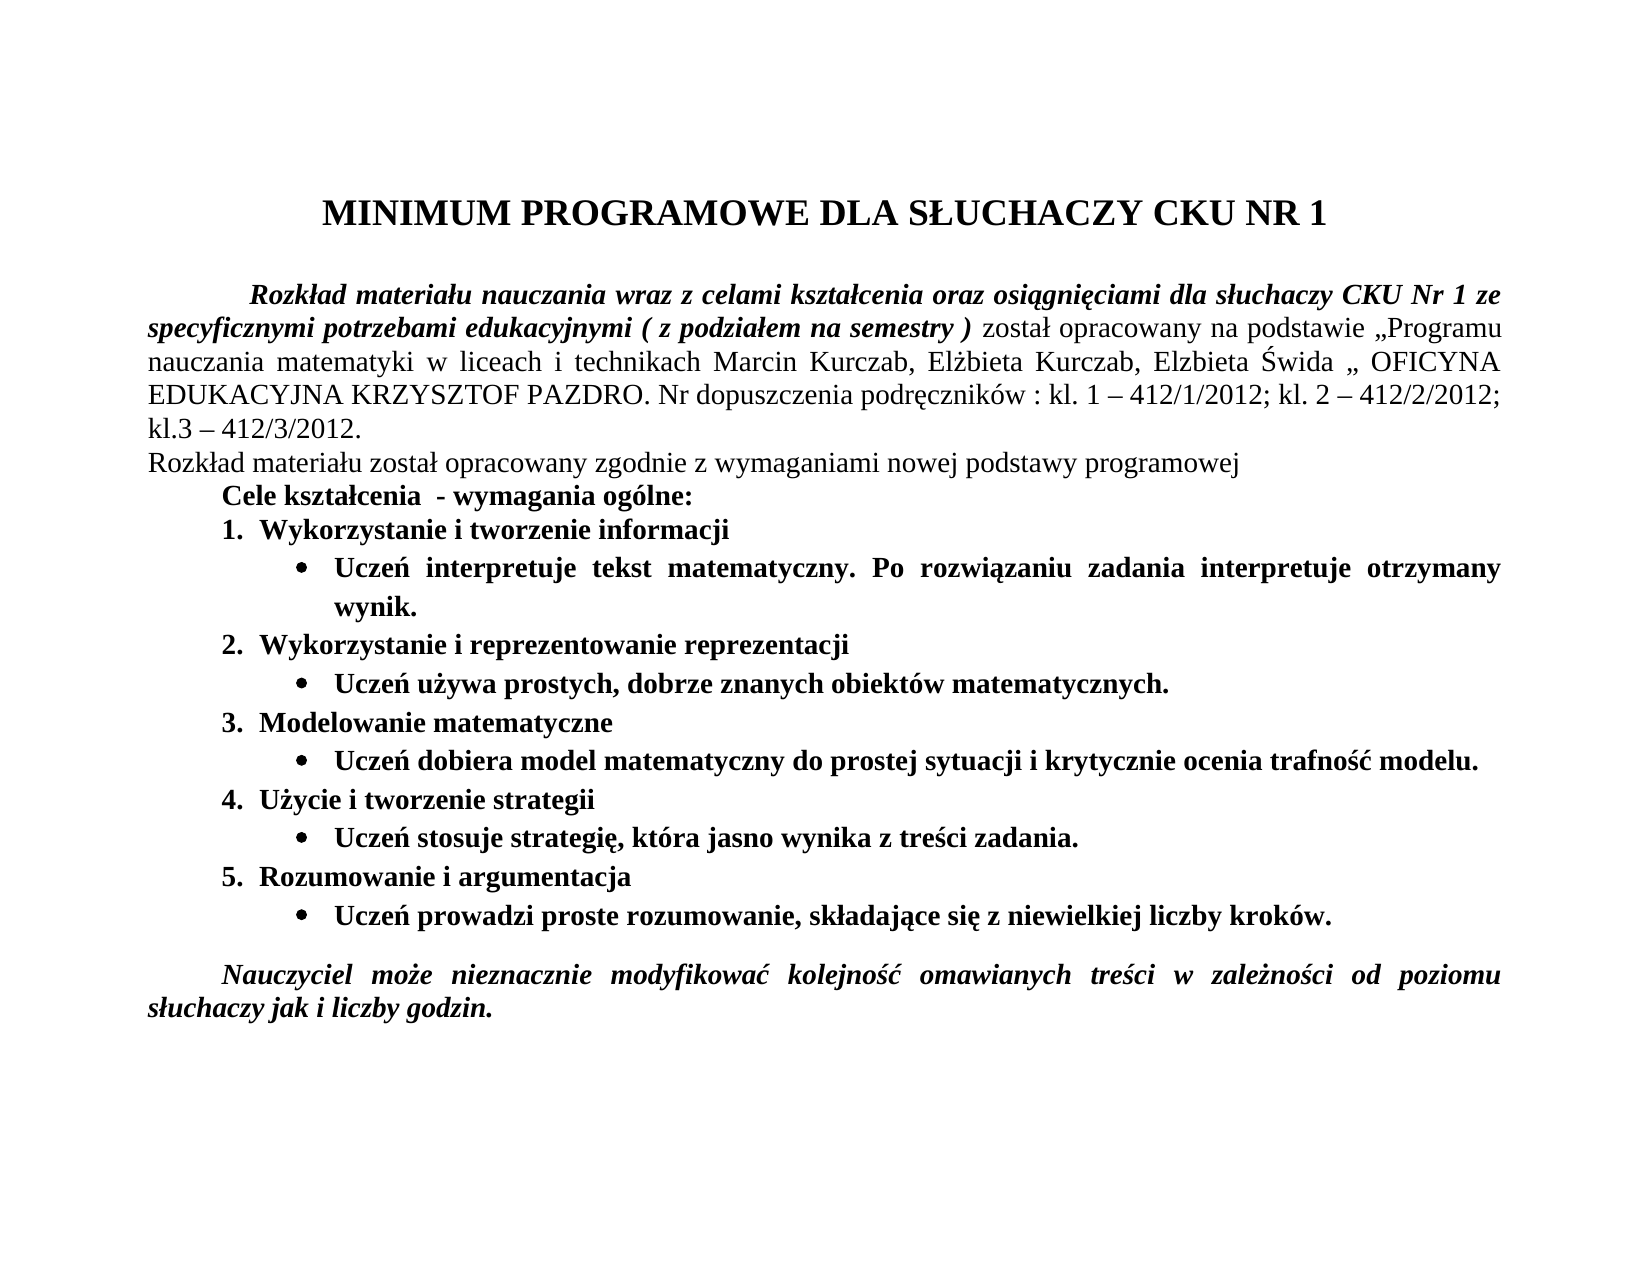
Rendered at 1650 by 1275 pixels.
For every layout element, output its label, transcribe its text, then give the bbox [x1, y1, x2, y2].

list Uczeń prowadzi proste rozumowanie, składające się z niewielkiej liczby kroków. [296, 898, 1502, 931]
text Cele kształcenia - wymagania ogólne: [148, 478, 1502, 512]
text Rozkład materiału został opracowany zgodnie z wymaganiami nowej podstawy programowej [148, 445, 1502, 478]
list Modelowanie matematyczne [221, 705, 1502, 738]
list Uczeń używa prostych, dobrze znanych obiektów matematycznych. [296, 666, 1502, 700]
list Wykorzystanie i tworzenie informacji [221, 512, 1502, 545]
list Uczeń dobiera model matematyczny do prostej sytuacji i krytycznie ocenia trafność modelu. [296, 743, 1502, 777]
list Wykorzystanie i reprezentowanie reprezentacji [221, 627, 1502, 661]
text MINIMUM PROGRAMOWE DLA SŁUCHACZY CKU NR 1 [148, 191, 1502, 234]
list Użycie i tworzenie strategii [221, 782, 1502, 815]
text Nauczyciel może nieznacznie modyfikować kolejność omawianych treści w zależności od poziomu słuchaczy jak i liczby godzin. [148, 957, 1502, 1024]
list Uczeń stosuje strategię, która jasno wynika z treści zadania. [296, 820, 1502, 854]
list Uczeń interpretuje tekst matematyczny. Po rozwiązaniu zadania interpretuje otrzymany wynik. [296, 550, 1502, 622]
list Rozumowanie i argumentacja [221, 859, 1502, 893]
text Rozkład materiału nauczania wraz z celami kształcenia oraz osiągnięciami dla słuchaczy CKU Nr 1 ze specyficznymi potrzebami edukacyjnymi ( z podziałem na semestry ) został opracowany na podstawie „Programu nauczania matematyki w liceach i technikach Marcin Kurczab, Elżbieta Kurczab, Elzbieta Świda „ OFICYNA EDUKACYJNA KRZYSZTOF PAZDRO. Nr dopuszczenia podręczników : kl. 1 – 412/1/2012; kl. 2 – 412/2/2012; kl.3 – 412/3/2012. [148, 277, 1502, 445]
